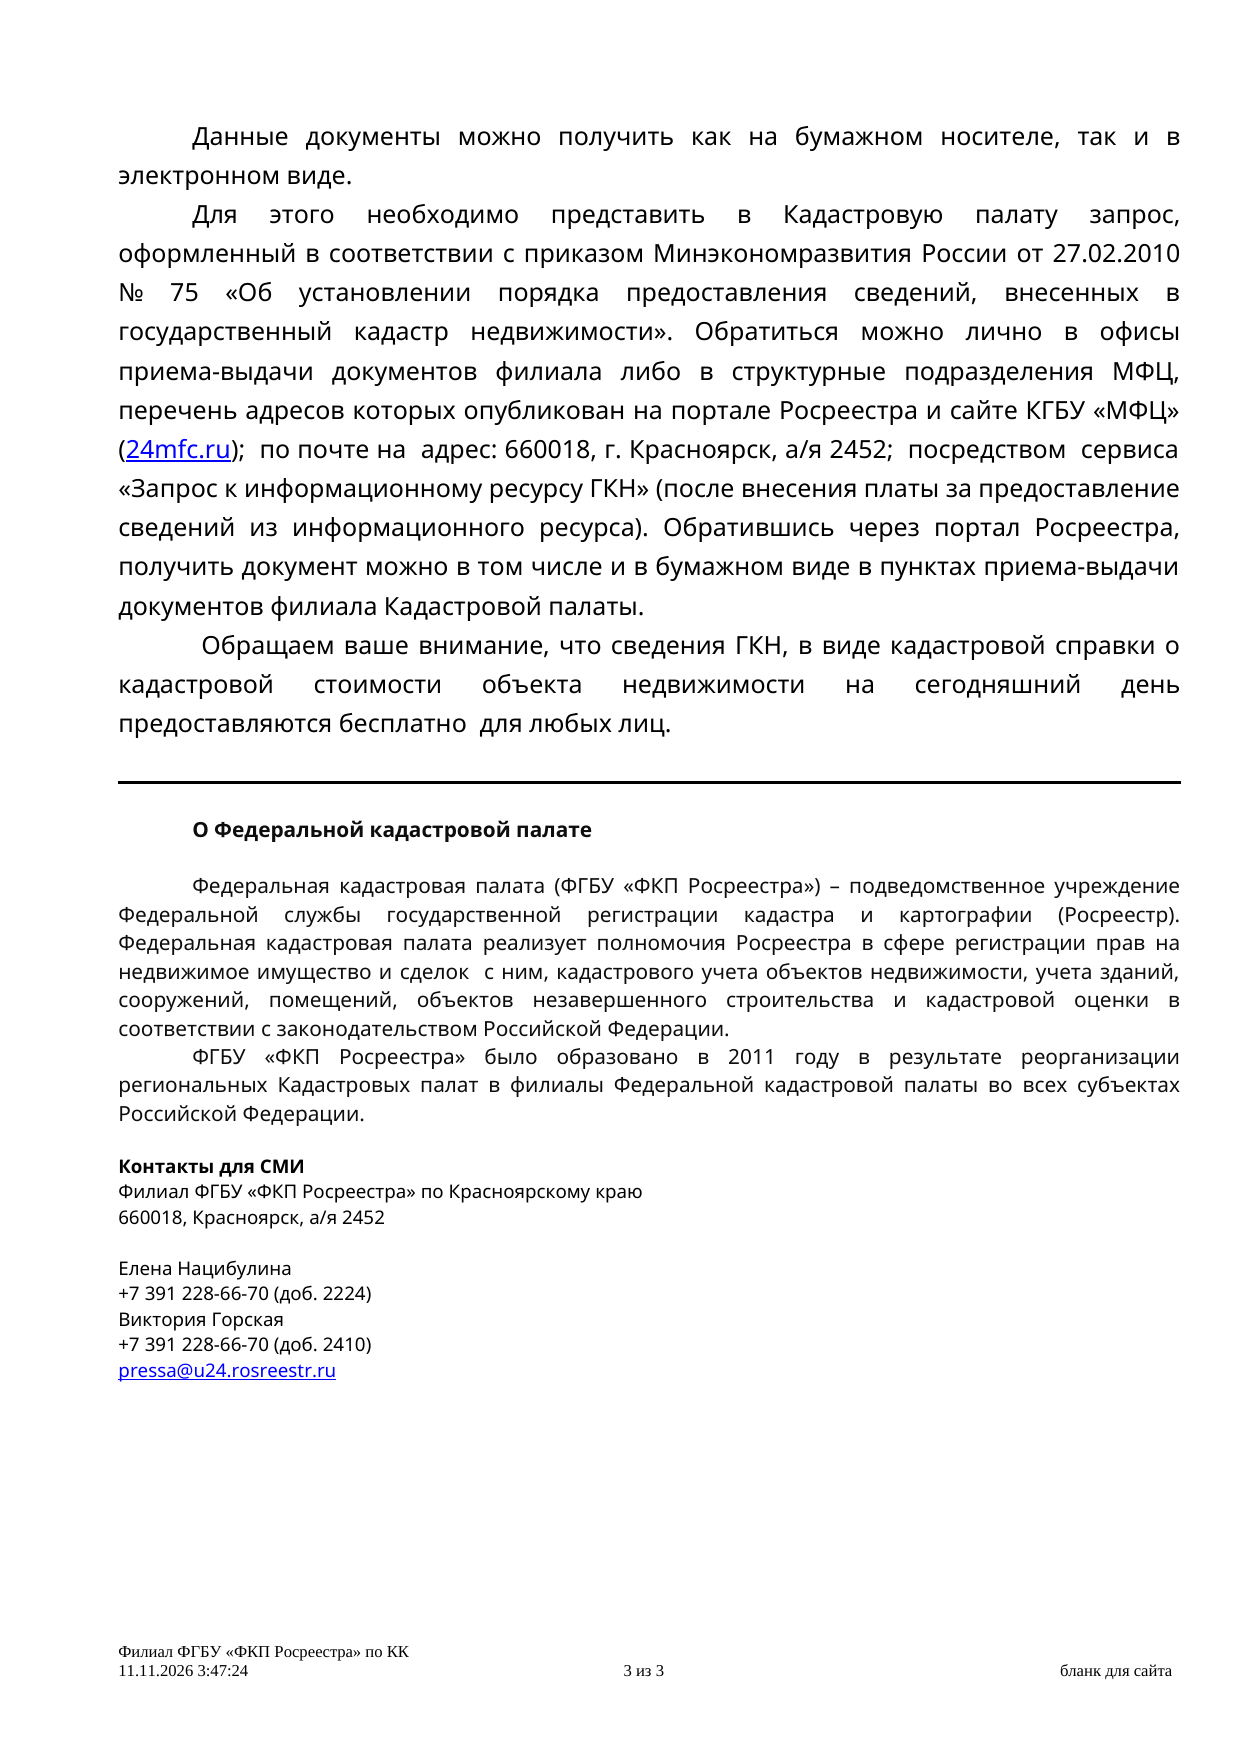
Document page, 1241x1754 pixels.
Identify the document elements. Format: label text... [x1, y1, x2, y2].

text Виктория Горская [118, 1306, 1196, 1332]
text +7 391 228-66-70 (доб. 2224) [118, 1281, 1196, 1306]
text О Федеральной кадастровой палате [118, 815, 1181, 843]
text Федеральная кадастровая палата (ФГБУ «ФКП Росреестра») – подведомственное учреждение Федеральной службы государственной регистрации кадастра и картографии (Росреестр). Федеральная кадастровая палата реализует полномочия Росреестра в сфере регистрации прав на недвижимое имущество и сделок с ним, кадастрового учета объектов недвижимости, учета зданий, сооружений, помещений, объектов незавершенного строительства и кадастровой оценки в соответствии с законодательством Российской Федерации. [118, 872, 1181, 1042]
text Филиал ФГБУ «ФКП Росреестра» по Красноярскому краю [118, 1178, 1196, 1204]
text Для этого необходимо представить в Кадастровую палату запрос, оформленный в соответствии с приказом Минэкономразвития России от 27.02.2010 № 75 «Об установлении порядка предоставления сведений, внесенных в государственный кадастр недвижимости». Обратиться можно лично в офисы приема-выдачи документов филиала либо в структурные подразделения МФЦ, перечень адресов которых опубликован на портале Росреестра и сайте КГБУ «МФЦ» (24mfc.ru); по почте на адрес: 660018, г. Красноярск, а/я 2452; посредством сервиса «Запрос к информационному ресурсу ГКН» (после внесения платы за предоставление сведений из информационного ресурса). Обратившись через портал Росреестра, получить документ можно в том числе и в бумажном виде в пунктах приема-выдачи документов филиала Кадастровой палаты. [118, 196, 1181, 622]
text ФГБУ «ФКП Росреестра» было образовано в 2011 году в результате реорганизации региональных Кадастровых палат в филиалы Федеральной кадастровой палаты во всех субъектах Российской Федерации. [118, 1042, 1181, 1127]
text 660018, Красноярск, а/я 2452 [118, 1204, 1196, 1229]
text Данные документы можно получить как на бумажном носителе, так и в электронном виде. [118, 118, 1181, 191]
text Обращаем ваше внимание, что сведения ГКН, в виде кадастровой справки о кадастровой стоимости объекта недвижимости на сегодняшний день предоставляются бесплатно для любых лиц. [118, 627, 1181, 740]
text Контакты для СМИ [118, 1153, 1196, 1178]
text pressa@u24.rosreestr.ru [118, 1357, 1196, 1383]
text Елена Нацибулина [118, 1255, 1196, 1281]
text +7 391 228-66-70 (доб. 2410) [118, 1332, 1196, 1357]
